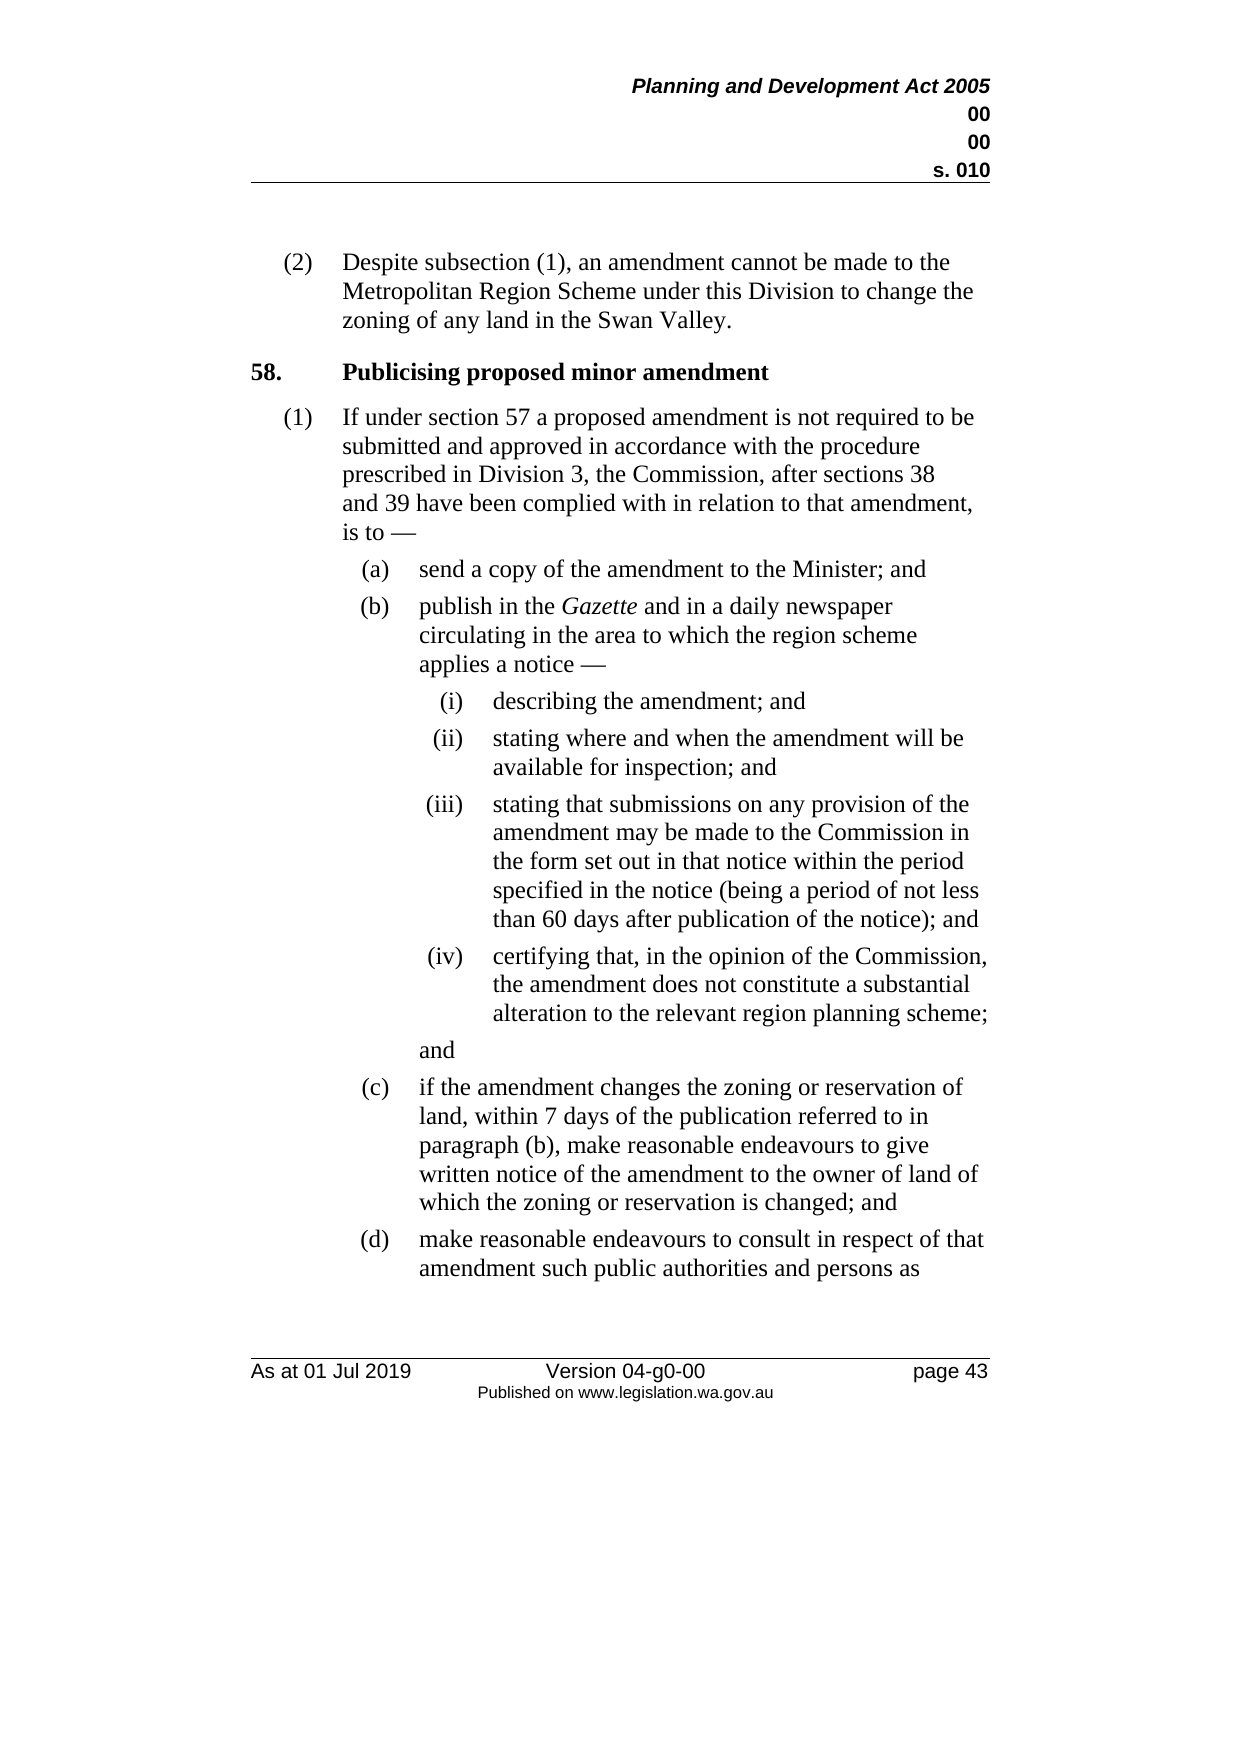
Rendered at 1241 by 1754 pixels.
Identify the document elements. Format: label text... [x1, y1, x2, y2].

text (c) if the amendment changes the zoning or reservation of land, within 7 days of the publication referred to in paragraph (b), make reasonable endeavours to give written notice of the amendment to the owner of land of which the zoning or reservation is changed; and [251, 1072, 990, 1216]
text (2) Despite subsection (1), an amendment cannot be made to the Metropolitan Region Scheme under this Division to change the zoning of any land in the . [251, 247, 990, 334]
text (1) If under section 57 a proposed amendment is not required to be submitted and approved in accordance with the procedure prescribed in Division 3, the Commission, after sections 38 and 39 have been complied with in relation to that amendment, is to — [251, 402, 990, 546]
text (iii) stating that submissions on any provision of the amendment may be made to the Commission in the form set out in that notice within the period specified in the notice (being a period of not less than 60 days after publication of the notice); and [251, 789, 990, 932]
text (b) publish in the Gazette and in a daily newspaper circulating in the area to which the region scheme applies a notice — [251, 591, 990, 677]
subtitle 58. Publicising proposed minor amendment [251, 357, 990, 385]
text (i) describing the amendment; and [251, 686, 990, 714]
text (a) send a copy of the amendment to the Minister; and [251, 554, 990, 583]
text and [251, 1035, 990, 1064]
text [251, 1224, 990, 1282]
text (iv) certifying that, in the opinion of the Commission, the amendment does not constitute a substantial alteration to the relevant region planning scheme; [251, 941, 990, 1027]
text (ii) stating where and when the amendment will be available for inspection; and [251, 723, 990, 780]
